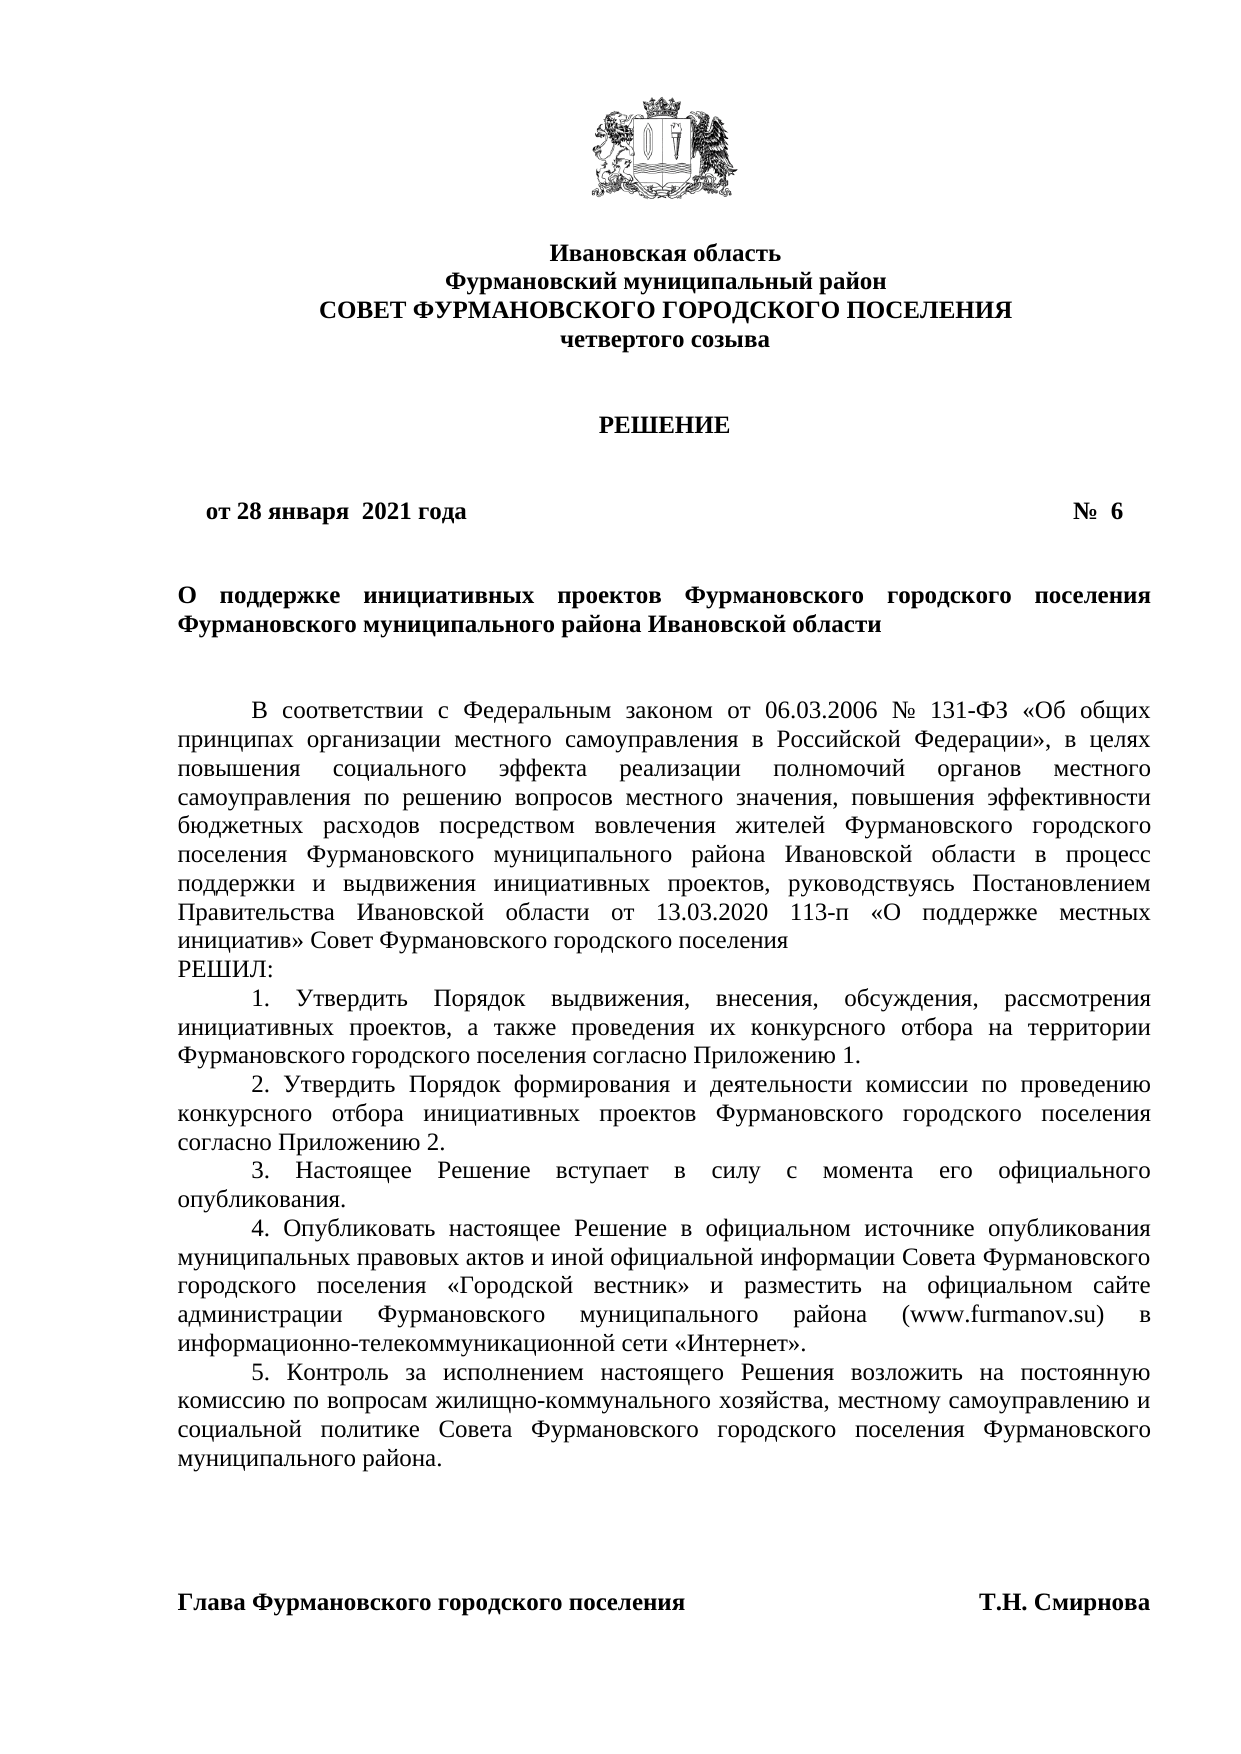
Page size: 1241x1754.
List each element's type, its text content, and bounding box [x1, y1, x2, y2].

text СОВЕТ ФУРМАНОВСКОГО ГОРОДСКОГО ПОСЕЛЕНИЯ [180, 295, 1152, 324]
text 1. Утвердить Порядок выдвижения, внесения, обсуждения, рассмотрения инициативных проектов, а также проведения их конкурсного отбора на территории Фурмановского городского поселения согласно Приложению 1. [177, 983, 1152, 1069]
text В соответствии с Федеральным законом от 06.03.2006 № 131-ФЗ «Об общих принципах организации местного самоуправления в Российской Федерации», в целях повышения социального эффекта реализации полномочий органов местного самоуправления по решению вопросов местного значения, повышения эффективности бюджетных расходов посредством вовлечения жителей Фурмановского городского поселения Фурмановского муниципального района Ивановской области в процесс поддержки и выдвижения инициативных проектов, руководствуясь Постановлением Правительства Ивановской области от 13.03.2020 113-п «О поддержке местных инициатив» Совет Фурмановского городского поселения [177, 695, 1152, 954]
text 2. Утвердить Порядок формирования и деятельности комиссии по проведению конкурсного отбора инициативных проектов Фурмановского городского поселения согласно Приложению 2. [177, 1069, 1152, 1155]
text РЕШИЛ: [177, 954, 1152, 983]
text 5. Контроль за исполнением настоящего Решения возложить на постоянную комиссию по вопросам жилищно-коммунального хозяйства, местному самоуправлению и социальной политике Совета Фурмановского городского поселения Фурмановского муниципального района. [177, 1357, 1152, 1472]
text четвертого созыва [178, 324, 1152, 353]
text Фурмановский муниципальный район [180, 266, 1152, 295]
text 3. Настоящее Решение вступает в силу с момента его официального опубликования. [177, 1155, 1152, 1213]
text РЕШЕНИЕ [177, 410, 1152, 439]
text 4. Опубликовать настоящее Решение в официальном источнике опубликования муниципальных правовых актов и иной официальной информации Совета Фурмановского городского поселения «Городской вестник» и разместить на официальном сайте администрации Фурмановского муниципального района (www.furmanov.su) в информационно-телекоммуникационной сети «Интернет». [177, 1213, 1152, 1357]
text Ивановская область [179, 238, 1152, 266]
picture [582, 88, 747, 209]
text Глава Фурмановского городского поселения Т.Н. Смирнова [177, 1587, 1152, 1615]
text О поддержке инициативных проектов Фурмановского городского поселения Фурмановского муниципального района Ивановской области [177, 580, 1152, 638]
text от 28 января 2021 года № 6 [177, 496, 1152, 525]
